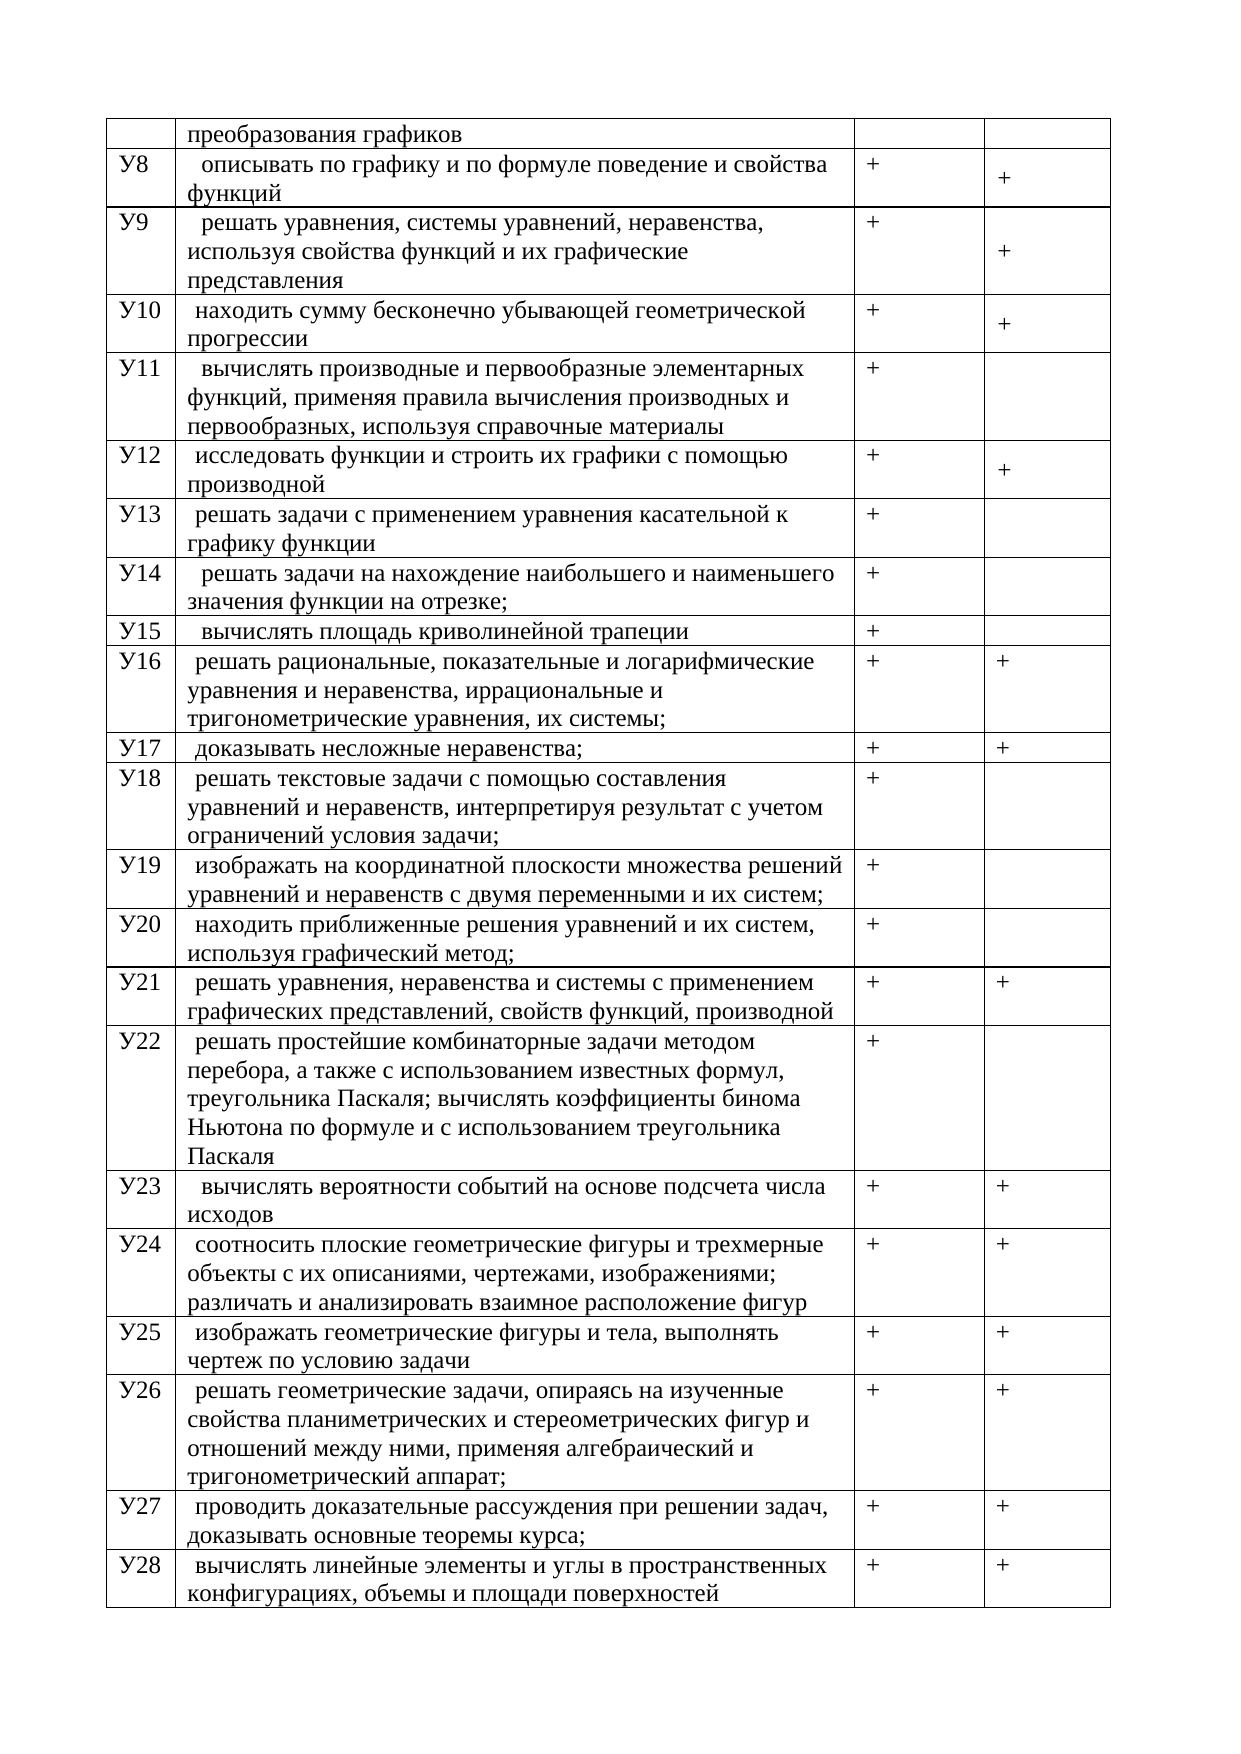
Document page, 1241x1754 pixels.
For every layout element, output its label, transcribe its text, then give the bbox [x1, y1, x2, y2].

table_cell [176, 1550, 854, 1607]
table_cell + [855, 1550, 984, 1607]
table_cell решать уравнения, неравенства и системы с применением графических представлений, свойств функций, производной [176, 968, 854, 1025]
table_cell У14 [107, 558, 175, 615]
table_cell [985, 119, 1110, 148]
table_cell У22 [107, 1026, 175, 1170]
table_cell решать геометрические задачи, опираясь на изученные свойства планиметрических и стереометрических фигур и отношений между ними, применяя алгебраический и тригонометрический аппарат; [176, 1375, 854, 1490]
table_cell решать задачи с применением уравнения касательной к графику функции [176, 499, 854, 557]
table_cell находить сумму бесконечно убывающей геометрической прогрессии [176, 295, 854, 352]
table_cell + [855, 616, 984, 645]
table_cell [176, 119, 854, 148]
table_cell + [985, 968, 1110, 1025]
table_cell [985, 616, 1110, 645]
table_cell + [855, 1229, 984, 1316]
table_cell + [855, 646, 984, 732]
table_cell У13 [107, 499, 175, 557]
table_cell У17 [107, 733, 175, 762]
table_cell изображать геометрические фигуры и тела, выполнять чертеж по условию задачи [176, 1317, 854, 1374]
table_cell + [855, 1171, 984, 1228]
table_cell + [985, 149, 1110, 206]
table_cell + [855, 733, 984, 762]
table_cell У19 [107, 850, 175, 908]
table_cell У15 [107, 616, 175, 645]
table_cell + [985, 1317, 1110, 1374]
table_cell + [985, 646, 1110, 732]
table_cell + [855, 441, 984, 498]
table_cell У24 [107, 1229, 175, 1316]
table_cell изображать на координатной плоскости множества решений уравнений и неравенств с двумя переменными и их систем; [176, 850, 854, 908]
table_cell + [985, 295, 1110, 352]
table_cell решать уравнения, системы уравнений, неравенства, используя свойства функций и их графические представления [176, 208, 854, 294]
table_cell + [855, 558, 984, 615]
table_cell решать рациональные, показательные и логарифмические уравнения и неравенства, иррациональные и тригонометрические уравнения, их системы; [176, 646, 854, 732]
table_cell + [855, 119, 984, 148]
table_cell [985, 909, 1110, 966]
table_cell описывать по графику и по формуле поведение и свойства функций [176, 149, 854, 206]
table_cell + [855, 909, 984, 966]
table_cell + [985, 1171, 1110, 1228]
table_cell + [985, 1375, 1110, 1490]
table_cell У23 [107, 1171, 175, 1228]
table_cell У26 [107, 1375, 175, 1490]
table_cell У12 [107, 441, 175, 498]
table_cell + [855, 1317, 984, 1374]
table_cell [985, 558, 1110, 615]
table_cell + [855, 763, 984, 849]
table_cell [985, 353, 1110, 439]
table_cell + [855, 499, 984, 557]
table_cell У28 [107, 1550, 175, 1607]
table_cell + [985, 1550, 1110, 1607]
table_cell [985, 763, 1110, 849]
table_cell доказывать несложные неравенства; [176, 733, 854, 762]
table_cell исследовать функции и строить их графики с помощью производной [176, 441, 854, 498]
table_cell вычислять площадь криволинейной трапеции [176, 616, 854, 645]
table_cell [985, 1026, 1110, 1170]
table_cell + [985, 733, 1110, 762]
table_cell + [855, 295, 984, 352]
table_cell решать текстовые задачи с помощью составления уравнений и неравенств, интерпретируя результат с учетом ограничений условия задачи; [176, 763, 854, 849]
table_cell У7 [107, 119, 175, 148]
table_cell У25 [107, 1317, 175, 1374]
table_cell вычислять производные и первообразные элементарных функций, применяя правила вычисления производных и первообразных, используя справочные материалы [176, 353, 854, 439]
table_cell [985, 499, 1110, 557]
table_cell + [855, 149, 984, 206]
table_cell У8 [107, 149, 175, 206]
table_cell У9 [107, 208, 175, 294]
table_cell + [855, 1375, 984, 1490]
table_cell соотносить плоские геометрические фигуры и трехмерные объекты с их описаниями, чертежами, изображениями; различать и анализировать взаимное расположение фигур [176, 1229, 854, 1316]
table_cell + [855, 1026, 984, 1170]
table_cell У27 [107, 1491, 175, 1549]
table_cell + [855, 208, 984, 294]
table_cell находить приближенные решения уравнений и их систем, используя графический метод; [176, 909, 854, 966]
table_cell + [985, 441, 1110, 498]
table_cell У10 [107, 295, 175, 352]
table_cell + [985, 208, 1110, 294]
table_cell У11 [107, 353, 175, 439]
table_cell решать простейшие комбинаторные задачи методом перебора, а также с использованием известных формул, треугольника Паскаля; вычислять коэффициенты бинома Ньютона по формуле и с использованием треугольника Паскаля [176, 1026, 854, 1170]
table_cell У20 [107, 909, 175, 966]
table_cell У16 [107, 646, 175, 732]
table_cell решать задачи на нахождение наибольшего и наименьшего значения функции на отрезке; [176, 558, 854, 615]
table_cell + [985, 1491, 1110, 1549]
table_cell + [855, 850, 984, 908]
table_cell + [855, 1491, 984, 1549]
table_cell У21 [107, 968, 175, 1025]
table_cell [985, 850, 1110, 908]
table_cell У18 [107, 763, 175, 849]
table_cell + [855, 353, 984, 439]
table_cell вычислять вероятности событий на основе подсчета числа исходов [176, 1171, 854, 1228]
table_cell + [855, 968, 984, 1025]
table_cell + [985, 1229, 1110, 1316]
table_cell проводить доказательные рассуждения при решении задач, доказывать основные теоремы курса; [176, 1491, 854, 1549]
